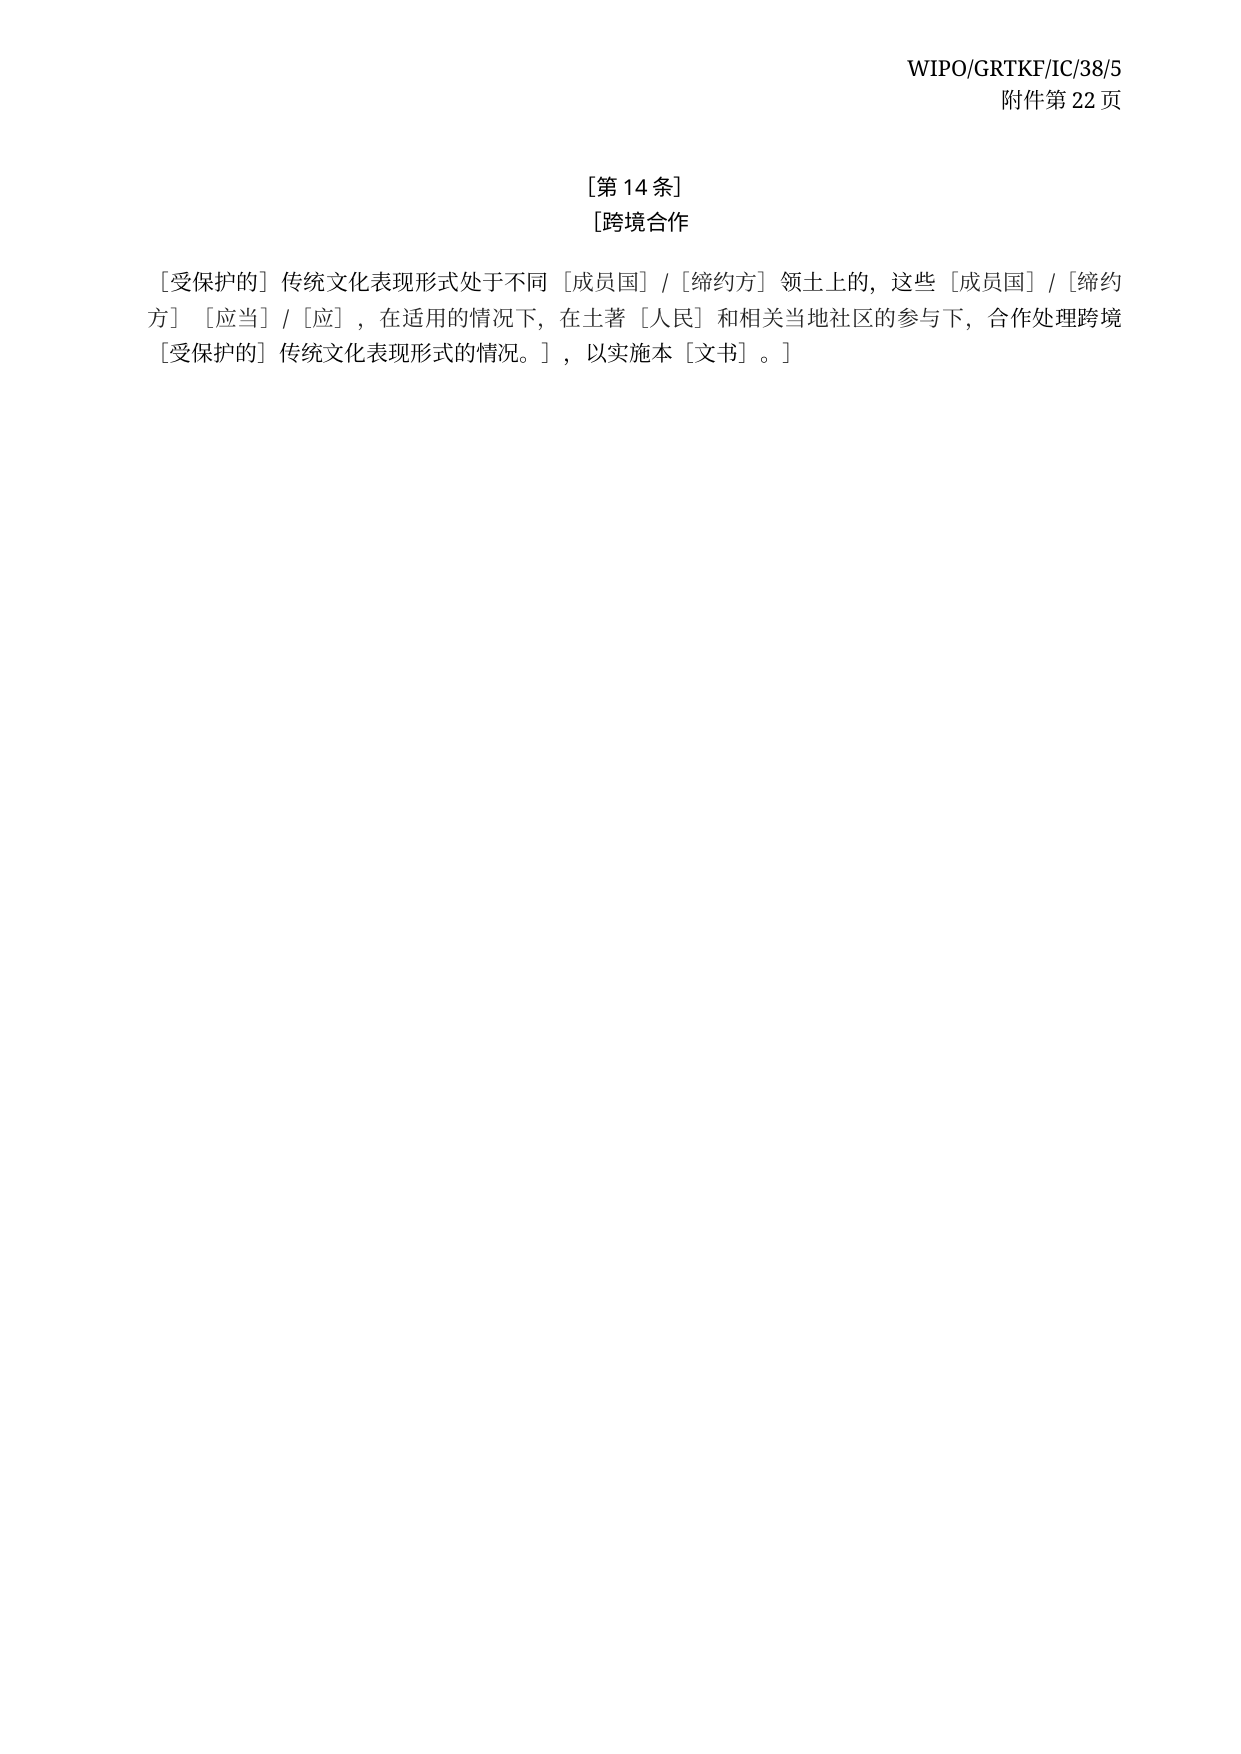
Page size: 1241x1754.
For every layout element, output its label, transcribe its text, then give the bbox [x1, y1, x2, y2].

text ［第14条］ ［跨境合作 [148, 166, 1122, 237]
text ［受保护的］传统文化表现形式处于不同［成员国］/［缔约方］领土上的，这些［成员国］/［缔约方］［应当］/［应］，在适用的情况下，在土著［人民］和相关当地社区的参与下，合作处理跨境［受保护的］传统文化表现形式的情况。］，以实施本［文书］。］ [148, 262, 1122, 368]
